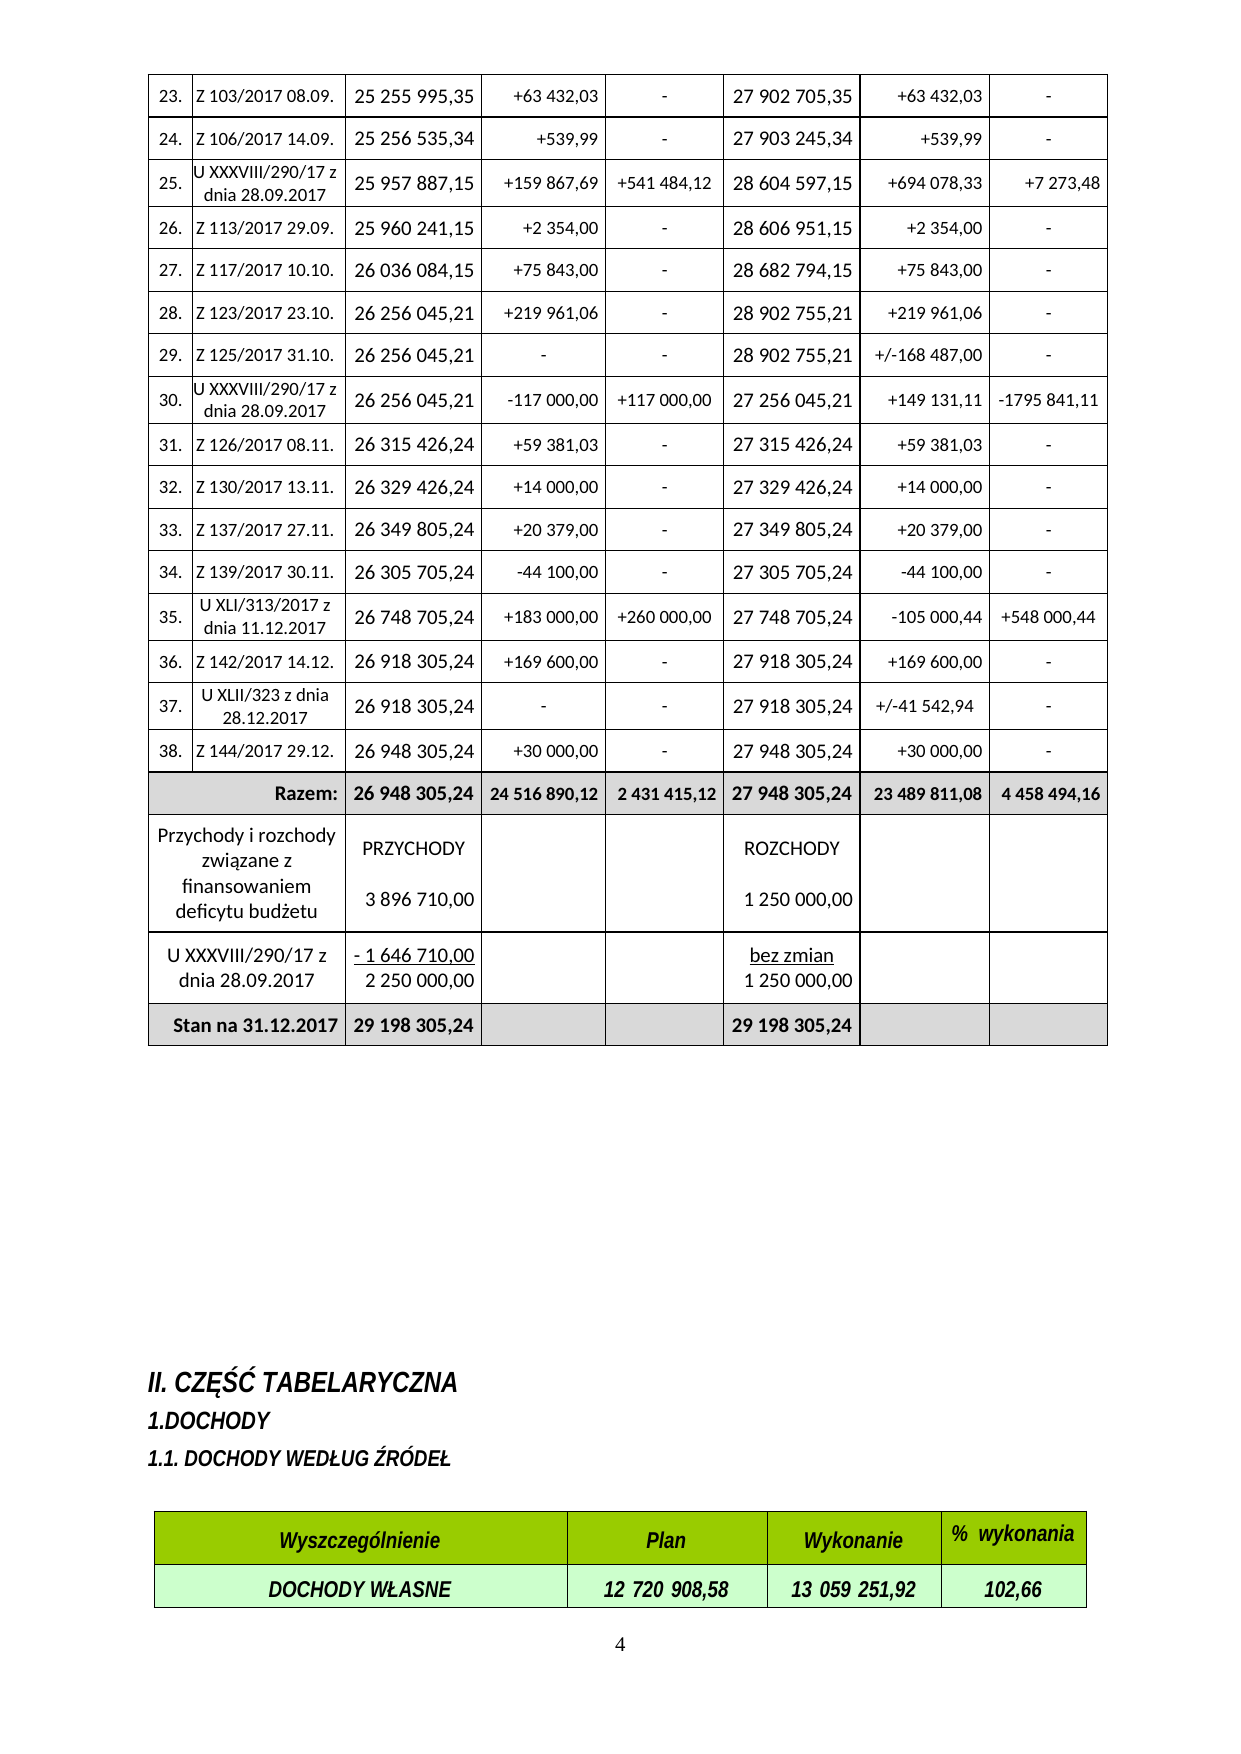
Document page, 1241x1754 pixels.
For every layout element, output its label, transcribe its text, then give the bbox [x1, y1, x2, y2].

table_cell [861, 1004, 989, 1045]
table_cell 26 256 045,21 [346, 334, 481, 376]
table_cell - [990, 118, 1107, 159]
table_cell 26 305 705,24 [346, 551, 481, 593]
table_cell 26 256 045,21 [346, 377, 481, 423]
table_cell - [990, 424, 1107, 465]
table_cell - [990, 509, 1107, 550]
table_cell 28 902 755,21 [724, 334, 859, 376]
table_cell 25 957 887,15 [346, 160, 481, 206]
table_cell +59 381,03 [482, 424, 605, 465]
table_cell - [606, 730, 723, 771]
table_cell 34. [149, 551, 192, 593]
table_cell 4 458 494,16 [990, 773, 1107, 814]
table_cell - [606, 249, 723, 291]
table_cell - [482, 683, 605, 729]
table_cell [606, 933, 723, 1003]
table_cell U XLII/323 z dnia 28.12.2017 [193, 683, 345, 729]
table_cell 27 329 426,24 [724, 466, 859, 508]
table_cell 23. [149, 75, 192, 116]
table_cell 2 431 415,12 [606, 773, 723, 814]
table_cell - [606, 334, 723, 376]
table_cell 36. [149, 641, 192, 682]
table_cell [990, 933, 1107, 1003]
table_cell 25 960 241,15 [346, 207, 481, 248]
table_cell 28 604 597,15 [724, 160, 859, 206]
table_cell - [990, 292, 1107, 333]
table_cell - [990, 207, 1107, 248]
table_cell 26 349 805,24 [346, 509, 481, 550]
table_cell 31. [149, 424, 192, 465]
table_cell U XLI/313/2017 z dnia 11.12.2017 [193, 594, 345, 639]
table_cell Razem: [149, 773, 345, 814]
table_cell +694 078,33 [861, 160, 989, 206]
table_cell 24. [149, 118, 192, 159]
table_cell Z 125/2017 31.10. [193, 334, 345, 376]
table_cell +63 432,03 [861, 75, 989, 116]
table_cell 28. [149, 292, 192, 333]
table_cell Z 139/2017 30.11. [193, 551, 345, 593]
table_cell - [606, 424, 723, 465]
table_cell 27 256 045,21 [724, 377, 859, 423]
table_cell 26 315 426,24 [346, 424, 481, 465]
table_cell 37. [149, 683, 192, 729]
table_cell -117 000,00 [482, 377, 605, 423]
table_cell +75 843,00 [861, 249, 989, 291]
table_cell Z 106/2017 14.09. [193, 118, 345, 159]
table_cell 27 902 705,35 [724, 75, 859, 116]
table_cell 27 903 245,34 [724, 118, 859, 159]
table_cell 25. [149, 160, 192, 206]
text 1.DOCHODY [148, 1399, 1093, 1437]
table_cell 35. [149, 594, 192, 639]
table_cell - [606, 466, 723, 508]
table_cell +169 600,00 [482, 641, 605, 682]
table_cell - [606, 641, 723, 682]
table_cell [606, 1004, 723, 1045]
table_cell PRZYCHODY 3 896 710,00 [346, 815, 481, 931]
table_cell [482, 815, 605, 931]
table_cell +548 000,44 [990, 594, 1107, 639]
table_cell - [990, 730, 1107, 771]
table_cell Z 117/2017 10.10. [193, 249, 345, 291]
table_cell +/-168 487,00 [861, 334, 989, 376]
table_cell +/-41 542,94 [861, 683, 989, 729]
table_cell Z 123/2017 23.10. [193, 292, 345, 333]
table_cell +2 354,00 [861, 207, 989, 248]
table_cell U XXXVIII/290/17 z dnia 28.09.2017 [193, 377, 345, 423]
table_cell 28 606 951,15 [724, 207, 859, 248]
table_cell - [990, 466, 1107, 508]
table_cell [990, 1004, 1107, 1045]
table_cell 26. [149, 207, 192, 248]
table_cell 27 748 705,24 [724, 594, 859, 639]
table_cell +159 867,69 [482, 160, 605, 206]
table_cell 26 948 305,24 [346, 773, 481, 814]
table_cell 25 256 535,34 [346, 118, 481, 159]
table_cell 12 720 908,58 [568, 1565, 767, 1607]
table_cell +75 843,00 [482, 249, 605, 291]
table_header Wyszczególnienie [155, 1512, 567, 1564]
table_cell - 1 646 710,00 2 250 000,00 [346, 933, 481, 1003]
table_cell 29 198 305,24 [724, 1004, 859, 1045]
table_cell 27 948 305,24 [724, 730, 859, 771]
table_cell +2 354,00 [482, 207, 605, 248]
table_cell 26 256 045,21 [346, 292, 481, 333]
table_cell +59 381,03 [861, 424, 989, 465]
table_cell +260 000,00 [606, 594, 723, 639]
table_cell - [606, 207, 723, 248]
table_cell 26 918 305,24 [346, 641, 481, 682]
table_cell - [606, 292, 723, 333]
table_cell - [990, 334, 1107, 376]
table_cell -1795 841,11 [990, 377, 1107, 423]
table_cell 13 059 251,92 [768, 1565, 941, 1607]
table_cell - [990, 75, 1107, 116]
table_cell DOCHODY WŁASNE [155, 1565, 567, 1607]
table_cell 29. [149, 334, 192, 376]
table_cell 26 036 084,15 [346, 249, 481, 291]
table_cell 26 748 705,24 [346, 594, 481, 639]
table_cell Stan na 31.12.2017 [149, 1004, 345, 1045]
table_cell 28 682 794,15 [724, 249, 859, 291]
table_cell [990, 815, 1107, 931]
table_cell 24 516 890,12 [482, 773, 605, 814]
table_cell - [482, 334, 605, 376]
table_cell +219 961,06 [482, 292, 605, 333]
table_cell -105 000,44 [861, 594, 989, 639]
text 1.1. DOCHODY WEDŁUG ŹRÓDEŁ [148, 1437, 1093, 1473]
table_cell 38. [149, 730, 192, 771]
table_cell Przychody i rozchody związane z finansowaniem deficytu budżetu [149, 815, 345, 931]
table_cell - [990, 641, 1107, 682]
table_cell +63 432,03 [482, 75, 605, 116]
table_cell 29 198 305,24 [346, 1004, 481, 1045]
table_cell U XXXVIII/290/17 z dnia 28.09.2017 [149, 933, 345, 1003]
table_cell +30 000,00 [861, 730, 989, 771]
table_cell +541 484,12 [606, 160, 723, 206]
table_cell [482, 1004, 605, 1045]
table_cell 102,66 [942, 1565, 1086, 1607]
table_cell 26 948 305,24 [346, 730, 481, 771]
table_cell Z 130/2017 13.11. [193, 466, 345, 508]
table_cell Z 126/2017 08.11. [193, 424, 345, 465]
table_cell +14 000,00 [482, 466, 605, 508]
table_cell +20 379,00 [482, 509, 605, 550]
table_cell +20 379,00 [861, 509, 989, 550]
table_cell [482, 933, 605, 1003]
table_cell - [606, 509, 723, 550]
table_cell - [606, 551, 723, 593]
table_header Plan [568, 1512, 767, 1564]
table_cell Z 144/2017 29.12. [193, 730, 345, 771]
table_cell 27 948 305,24 [724, 773, 859, 814]
table_cell bez zmian 1 250 000,00 [724, 933, 859, 1003]
table_cell 27 918 305,24 [724, 641, 859, 682]
table_cell +539,99 [482, 118, 605, 159]
table_cell - [990, 551, 1107, 593]
table_cell 27 315 426,24 [724, 424, 859, 465]
table_cell Z 113/2017 29.09. [193, 207, 345, 248]
table_header % wykonania u [942, 1512, 1086, 1564]
table_cell 33. [149, 509, 192, 550]
table_cell 26 918 305,24 [346, 683, 481, 729]
table_cell 25 255 995,35 [346, 75, 481, 116]
table_cell +7 273,48 [990, 160, 1107, 206]
table_cell Z 103/2017 08.09. [193, 75, 345, 116]
table_header Wykonanie [768, 1512, 941, 1564]
table_cell +183 000,00 [482, 594, 605, 639]
table_cell [861, 933, 989, 1003]
table_cell -44 100,00 [861, 551, 989, 593]
table_cell - [606, 683, 723, 729]
table_cell 26 329 426,24 [346, 466, 481, 508]
table_cell 23 489 811,08 [861, 773, 989, 814]
table_cell 27 349 805,24 [724, 509, 859, 550]
table_cell 27 305 705,24 [724, 551, 859, 593]
table_cell 32. [149, 466, 192, 508]
table_cell +169 600,00 [861, 641, 989, 682]
table_cell 27 918 305,24 [724, 683, 859, 729]
table_cell 28 902 755,21 [724, 292, 859, 333]
table_cell U XXXVIII/290/17 z dnia 28.09.2017 [193, 160, 345, 206]
table_cell +30 000,00 [482, 730, 605, 771]
table_cell -44 100,00 [482, 551, 605, 593]
table_cell +219 961,06 [861, 292, 989, 333]
table_cell +117 000,00 [606, 377, 723, 423]
table_cell +14 000,00 [861, 466, 989, 508]
table_cell ROZCHODY 1 250 000,00 [724, 815, 859, 931]
table_cell Z 137/2017 27.11. [193, 509, 345, 550]
table_cell 27. [149, 249, 192, 291]
table_cell +539,99 [861, 118, 989, 159]
table_cell +149 131,11 [861, 377, 989, 423]
table_cell 30. [149, 377, 192, 423]
table_cell [861, 815, 989, 931]
table_cell - [606, 118, 723, 159]
table_cell - [990, 249, 1107, 291]
text II. CZĘŚĆ TABELARYCZNA [148, 1363, 1093, 1399]
table_cell - [990, 683, 1107, 729]
table_cell [606, 815, 723, 931]
table_cell Z 142/2017 14.12. [193, 641, 345, 682]
table_cell - [606, 75, 723, 116]
